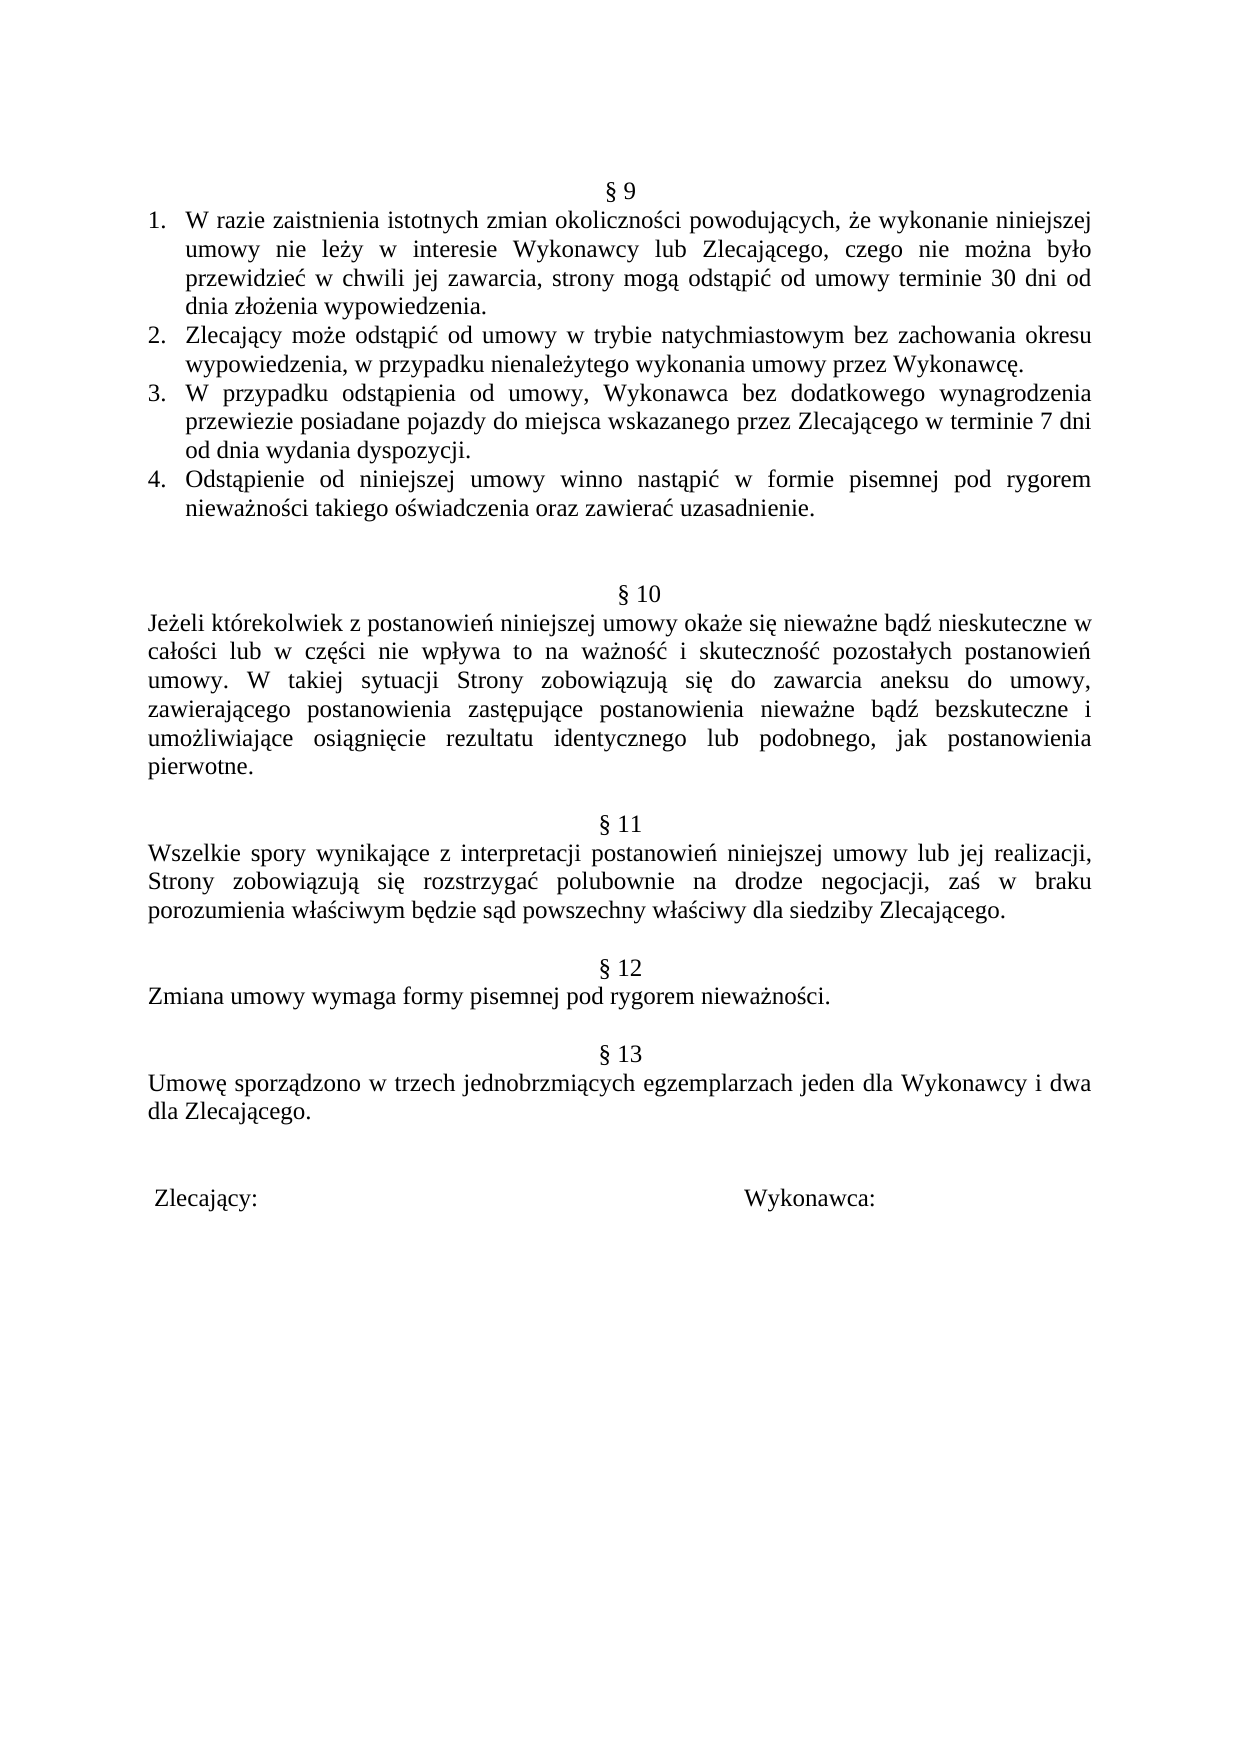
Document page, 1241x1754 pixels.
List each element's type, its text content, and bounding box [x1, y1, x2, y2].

list W przypadku odstąpienia od umowy, Wykonawca bez dodatkowego wynagrodzenia przewiezie posiadane pojazdy do miejsca wskazanego przez Zlecającego w terminie 7 dni od dnia wydania dyspozycji. [148, 378, 1093, 464]
text § 11 [148, 809, 1093, 838]
text Wszelkie spory wynikające z interpretacji postanowień niniejszej umowy lub jej realizacji, Strony zobowiązują się rozstrzygać polubownie na drodze negocjacji, zaś w braku porozumienia właściwym będzie sąd powszechny właściwy dla siedziby Zlecającego. [148, 838, 1093, 924]
list Zlecający może odstąpić od umowy w trybie natychmiastowym bez zachowania okresu wypowiedzenia, w przypadku nienależytego wykonania umowy przez Wykonawcę. [148, 320, 1093, 378]
text Umowę sporządzono w trzech jednobrzmiących egzemplarzach jeden dla Wykonawcy i dwa dla Zlecającego. [148, 1068, 1093, 1125]
text § 10 [185, 579, 1093, 608]
text Zmiana umowy wymaga formy pisemnej pod rygorem nieważności. [148, 981, 1093, 1010]
text § 13 [148, 1039, 1093, 1068]
text Jeżeli którekolwiek z postanowień niniejszej umowy okaże się nieważne bądź nieskuteczne w całości lub w części nie wpływa to na ważność i skuteczność pozostałych postanowień umowy. W takiej sytuacji Strony zobowiązują się do zawarcia aneksu do umowy, zawierającego postanowienia zastępujące postanowienia nieważne bądź bezskuteczne i umożliwiające osiągnięcie rezultatu identycznego lub podobnego, jak postanowienia pierwotne. [148, 608, 1093, 780]
text Zlecający: Wykonawca: [148, 1183, 1093, 1211]
text § 9 [148, 176, 1093, 205]
text § 12 [148, 953, 1093, 981]
list W razie zaistnienia istotnych zmian okoliczności powodujących, że wykonanie niniejszej umowy nie leży w interesie Wykonawcy lub Zlecającego, czego nie można było przewidzieć w chwili jej zawarcia, strony mogą odstąpić od umowy terminie 30 dni od dnia złożenia wypowiedzenia. [148, 205, 1093, 320]
list Odstąpienie od niniejszej umowy winno nastąpić w formie pisemnej pod rygorem nieważności takiego oświadczenia oraz zawierać uzasadnienie. [148, 464, 1093, 521]
